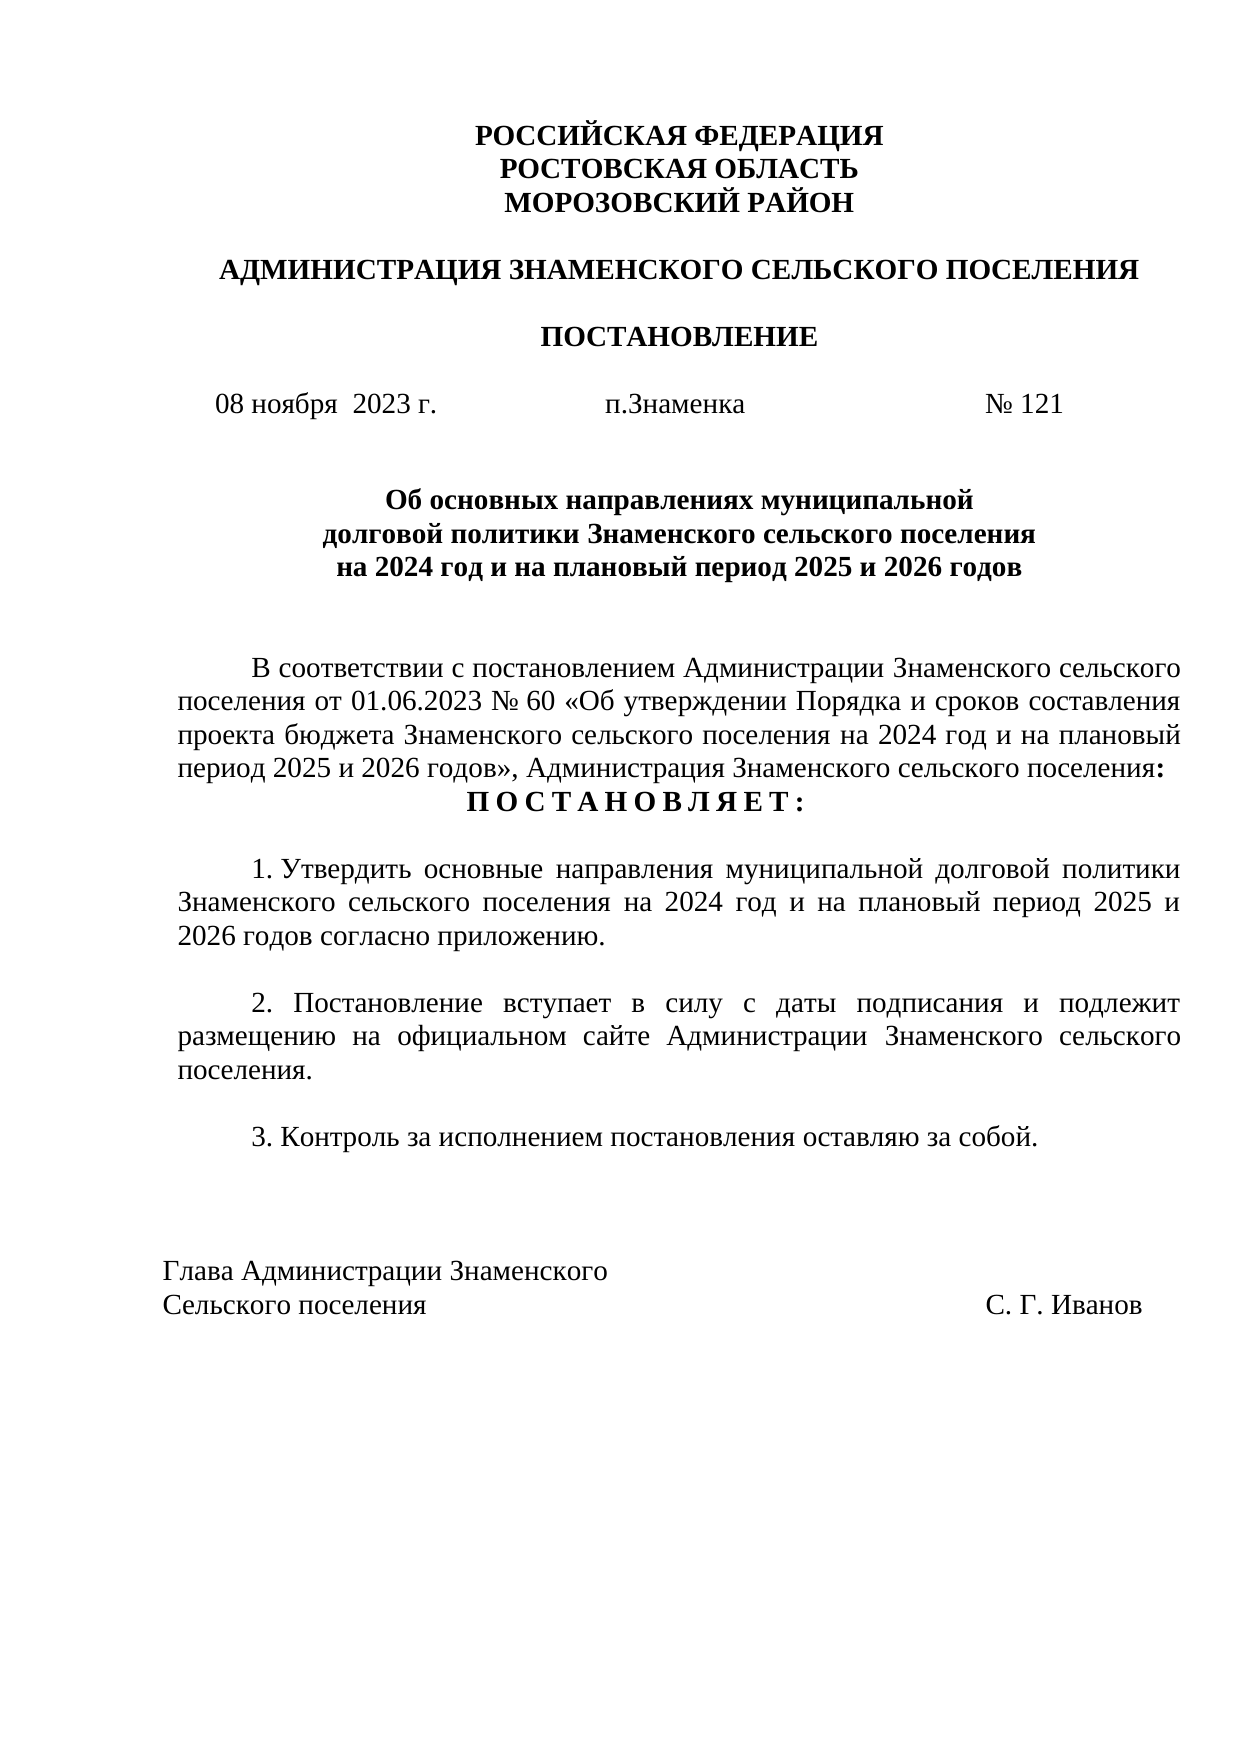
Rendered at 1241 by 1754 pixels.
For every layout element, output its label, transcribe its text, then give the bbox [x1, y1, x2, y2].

text долговой политики Знаменского сельского поселения [177, 516, 1181, 549]
text В соответствии с постановлением Администрации Знаменского сельского поселения от 01.06.2023 № 60 «Об утверждении Порядка и сроков составления проекта бюджета Знаменского сельского поселения на 2024 год и на плановый период 2025 и 2026 годов», Администрация Знаменского сельского поселения: [177, 650, 1181, 784]
text 2. Постановление вступает в силу с даты подписания и подлежит размещению на официальном сайте Администрации Знаменского сельского поселения. [177, 985, 1181, 1086]
text Об основных направлениях муниципальной [177, 482, 1181, 516]
table_header Глава Администрации Знаменского Сельского поселения [151, 1253, 945, 1320]
text ПОСТАНОВЛЕНИЕ [177, 319, 1181, 353]
table_header С. Г. Иванов [945, 1253, 1170, 1320]
text МОРОЗОВСКИЙ РАЙОН [177, 185, 1181, 219]
text АДМИНИСТРАЦИЯ ЗНАМЕНСКОГО СЕЛЬСКОГО ПОСЕЛЕНИЯ [177, 252, 1181, 286]
text РОСТОВСКАЯ ОБЛАСТЬ [177, 152, 1181, 185]
text РОССИЙСКАЯ ФЕДЕРАЦИЯ [177, 118, 1181, 152]
text ПОСТАНОВЛЯЕТ: [177, 784, 1181, 818]
text 3. Контроль за исполнением постановления оставляю за собой. [177, 1119, 1181, 1153]
text 08 ноября 2023 г. п.Знаменка № 121 [177, 386, 1181, 420]
text 1. Утвердить основные направления муниципальной долговой политики Знаменского сельского поселения на 2024 год и на плановый период 2025 и 2026 годов согласно приложению. [177, 851, 1181, 951]
text на 2024 год и на плановый период 2025 и 2026 годов [177, 549, 1181, 583]
